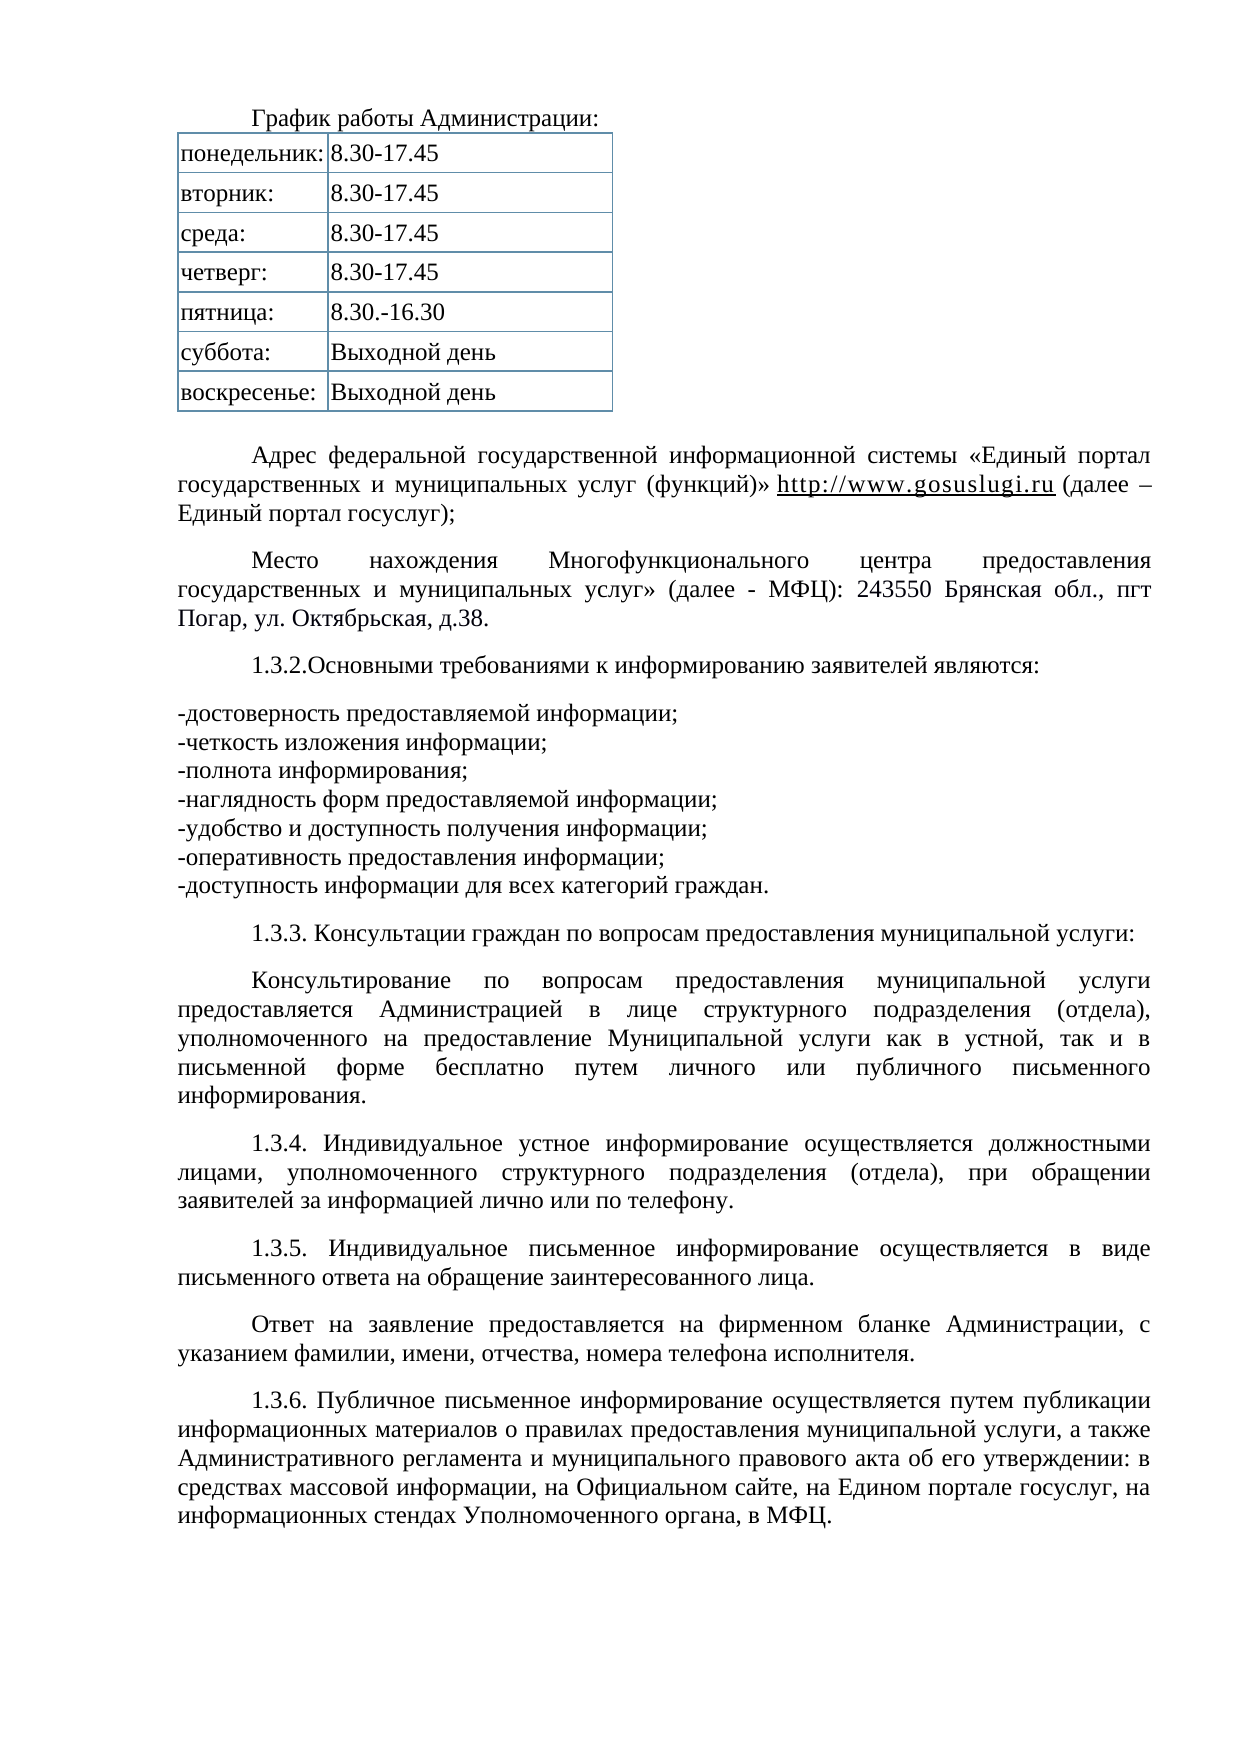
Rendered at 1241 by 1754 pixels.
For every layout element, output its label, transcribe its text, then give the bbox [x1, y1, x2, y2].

table_cell 8.30-17.45 [329, 253, 612, 291]
text -четкость изложения информации; [177, 727, 1152, 755]
text 1.3.5. Индивидуальное письменное информирование осуществляется в виде письменного ответа на обращение заинтересованного лица. [177, 1233, 1152, 1290]
table_cell пятница: [179, 293, 327, 331]
text -достоверность предоставляемой информации; [177, 698, 1152, 727]
table_cell 8.30-17.45 [329, 173, 612, 212]
text -оперативность предоставления информации; [177, 842, 1152, 870]
table_cell 8.30.-16.30 [329, 293, 612, 331]
text -удобство и доступность получения информации; [177, 813, 1152, 842]
table_cell среда: [179, 213, 327, 251]
text Ответ на заявление предоставляется на фирменном бланке Администрации, с указанием фамилии, имени, отчества, номера телефона исполнителя. [177, 1309, 1152, 1367]
text Консультирование по вопросам предоставления муниципальной услуги предоставляется Администрацией в лице структурного подразделения (отдела), уполномоченного на предоставление Муниципальной услуги как в устной, так и в письменной форме бесплатно путем личного или публичного письменного информирования. [177, 965, 1152, 1109]
text График работы Администрации: [177, 103, 1152, 132]
text 1.3.3. Консультации граждан по вопросам предоставления муниципальной услуги: [177, 918, 1152, 947]
text 1.3.4. Индивидуальное устное информирование осуществляется должностными лицами, уполномоченного структурного подразделения (отдела), при обращении заявителей за информацией лично или по телефону. [177, 1128, 1152, 1214]
table_cell Выходной день [329, 372, 612, 410]
table_cell воскресенье: [179, 372, 327, 410]
text Адрес федеральной государственной информационной системы «Единый портал государственных и муниципальных услуг (функций)» http://www.gosuslugi.ru (далее – Единый портал госуслуг); [177, 440, 1152, 527]
text -полнота информирования; [177, 755, 1152, 784]
table_cell 8.30-17.45 [329, 213, 612, 251]
text -наглядность форм предоставляемой информации; [177, 784, 1152, 813]
table_cell четверг: [179, 253, 327, 291]
text Место нахождения Многофункционального центра предоставления государственных и муниципальных услуг» (далее - МФЦ): 243550 Брянская обл., пгт Погар, ул. Октябрьская, д.38. [177, 545, 1152, 632]
table_header понедельник: [179, 134, 327, 172]
text 1.3.2.Основными требованиями к информированию заявителей являются: [177, 650, 1152, 679]
text 1.3.6. Публичное письменное информирование осуществляется путем публикации информационных материалов о правилах предоставления муниципальной услуги, а также Административного регламента и муниципального правового акта об его утверждении: в средствах массовой информации, на Официальном сайте, на Едином портале госуслуг, на информационных стендах Уполномоченного органа, в МФЦ. [177, 1385, 1152, 1529]
text -доступность информации для всех категорий граждан. [177, 870, 1152, 899]
table_cell Выходной день [329, 332, 612, 370]
table_header 8.30-17.45 [329, 134, 612, 172]
table_cell вторник: [179, 173, 327, 212]
table_cell суббота: [179, 332, 327, 370]
